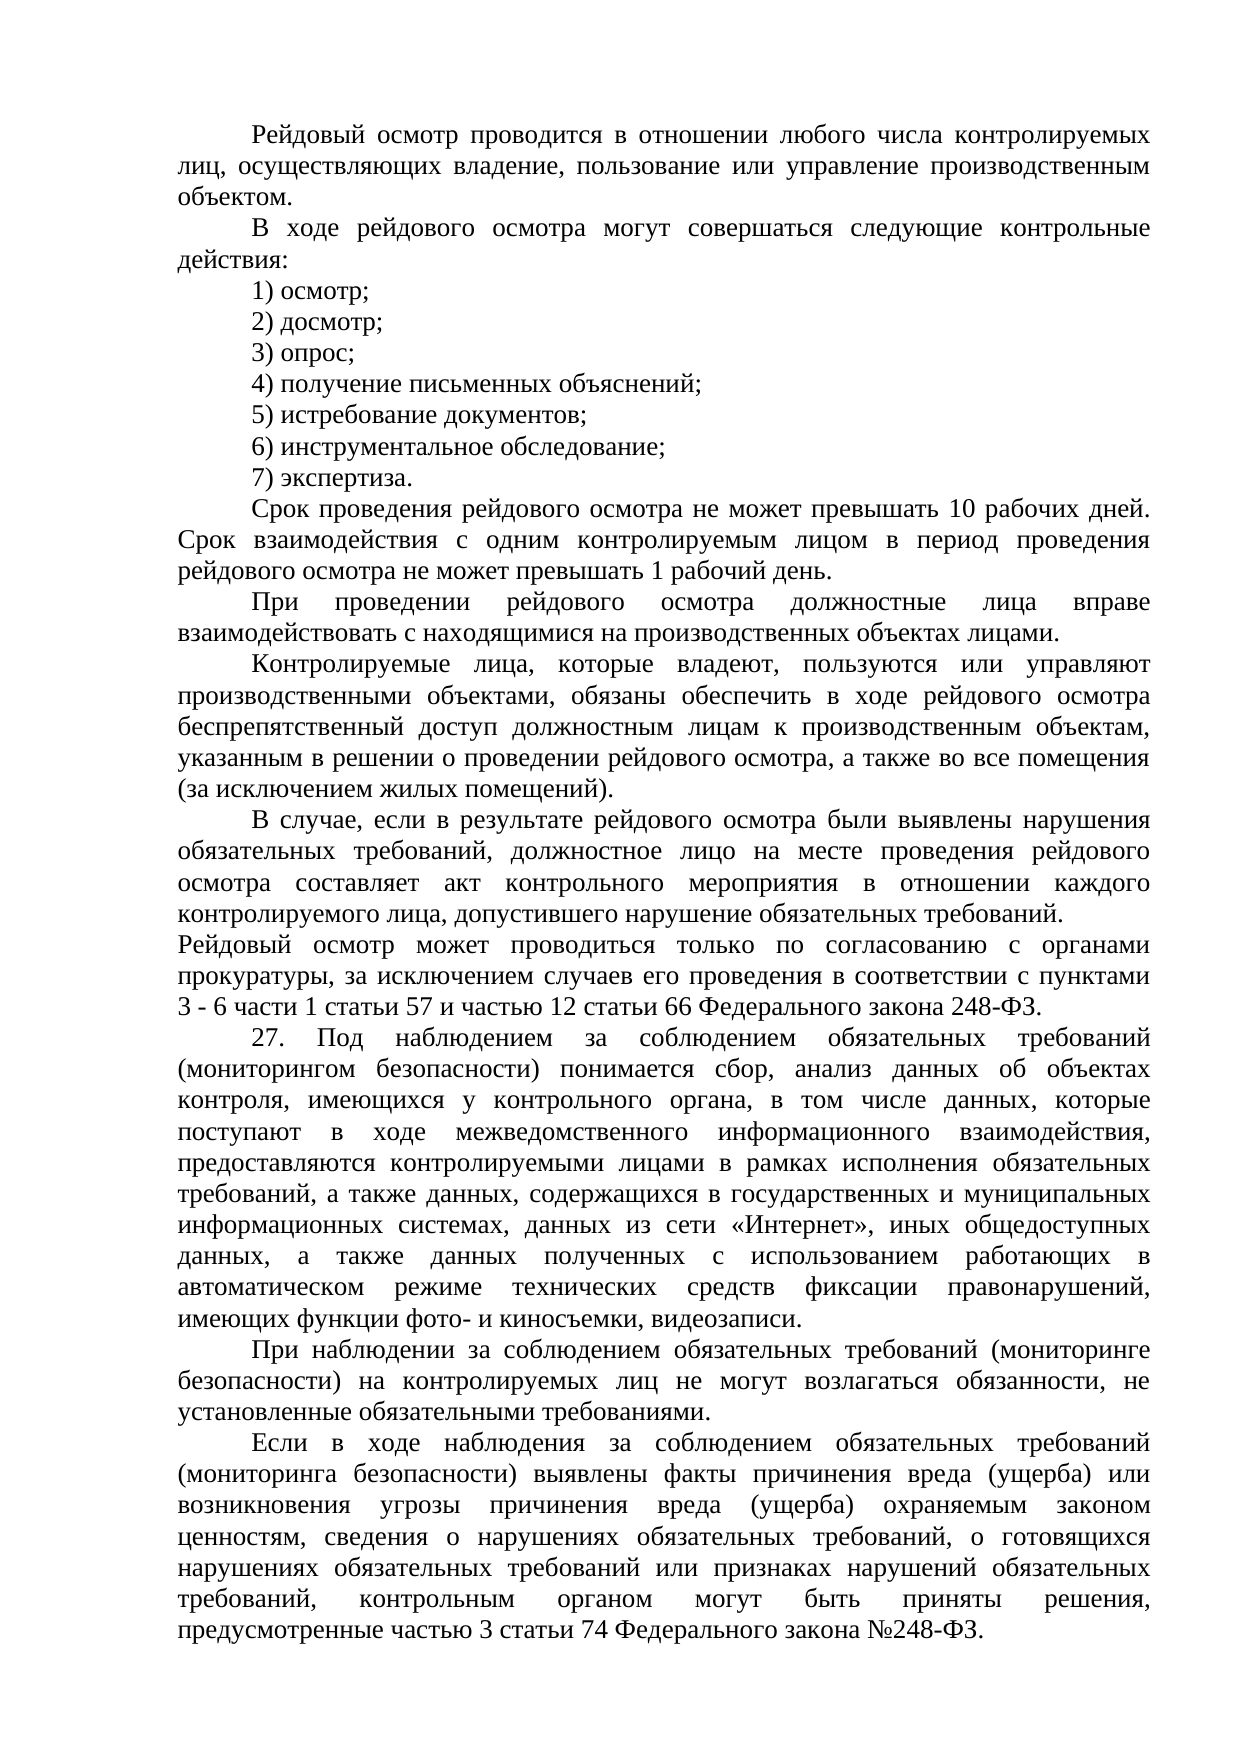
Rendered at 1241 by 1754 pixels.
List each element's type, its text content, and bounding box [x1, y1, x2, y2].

text 3) опрос; [177, 336, 1152, 367]
text Срок проведения рейдового осмотра не может превышать 10 рабочих дней. Срок взаимодействия с одним контролируемым лицом в период проведения рейдового осмотра не может превышать 1 рабочий день. [177, 492, 1152, 585]
text Рейдовый осмотр может проводиться только по согласованию с органами прокуратуры, за исключением случаев его проведения в соответствии с пунктами 3 - 6 части 1 статьи 57 и частью 12 статьи 66 Федерального закона 248-ФЗ. [177, 928, 1152, 1021]
text 1) осмотр; [177, 274, 1152, 305]
text При проведении рейдового осмотра должностные лица вправе взаимодействовать с находящимися на производственных объектах лицами. [177, 585, 1152, 648]
text Рейдовый осмотр проводится в отношении любого числа контролируемых лиц, осуществляющих владение, пользование или управление производственным объектом. [177, 118, 1152, 212]
text 4) получение письменных объяснений; [177, 367, 1152, 398]
text В случае, если в результате рейдового осмотра были выявлены нарушения обязательных требований, должностное лицо на месте проведения рейдового осмотра составляет акт контрольного мероприятия в отношении каждого контролируемого лица, допустившего нарушение обязательных требований. [177, 803, 1152, 928]
text Если в ходе наблюдения за соблюдением обязательных требований (мониторинга безопасности) выявлены факты причинения вреда (ущерба) или возникновения угрозы причинения вреда (ущерба) охраняемым законом ценностям, сведения о нарушениях обязательных требований, о готовящихся нарушениях обязательных требований или признаках нарушений обязательных требований, контрольным органом могут быть приняты решения, предусмотренные частью 3 статьи 74 Федерального закона №248-ФЗ. [177, 1426, 1152, 1644]
text 7) экспертиза. [177, 461, 1152, 492]
text 27. Под наблюдением за соблюдением обязательных требований (мониторингом безопасности) понимается сбор, анализ данных об объектах контроля, имеющихся у контрольного органа, в том числе данных, которые поступают в ходе межведомственного информационного взаимодействия, предоставляются контролируемыми лицами в рамках исполнения обязательных требований, а также данных, содержащихся в государственных и муниципальных информационных системах, данных из сети «Интернет», иных общедоступных данных, а также данных полученных с использованием работающих в автоматическом режиме технических средств фиксации правонарушений, имеющих функции фото- и киносъемки, видеозаписи. [177, 1021, 1152, 1333]
text При наблюдении за соблюдением обязательных требований (мониторинге безопасности) на контролируемых лиц не могут возлагаться обязанности, не установленные обязательными требованиями. [177, 1333, 1152, 1426]
text В ходе рейдового осмотра могут совершаться следующие контрольные действия: [177, 212, 1152, 274]
text Контролируемые лица, которые владеют, пользуются или управляют производственными объектами, обязаны обеспечить в ходе рейдового осмотра беспрепятственный доступ должностным лицам к производственным объектам, указанным в решении о проведении рейдового осмотра, а также во все помещения (за исключением жилых помещений). [177, 648, 1152, 803]
text 2) досмотр; [177, 305, 1152, 336]
text 6) инструментальное обследование; [177, 429, 1152, 461]
text 5) истребование документов; [177, 398, 1152, 429]
